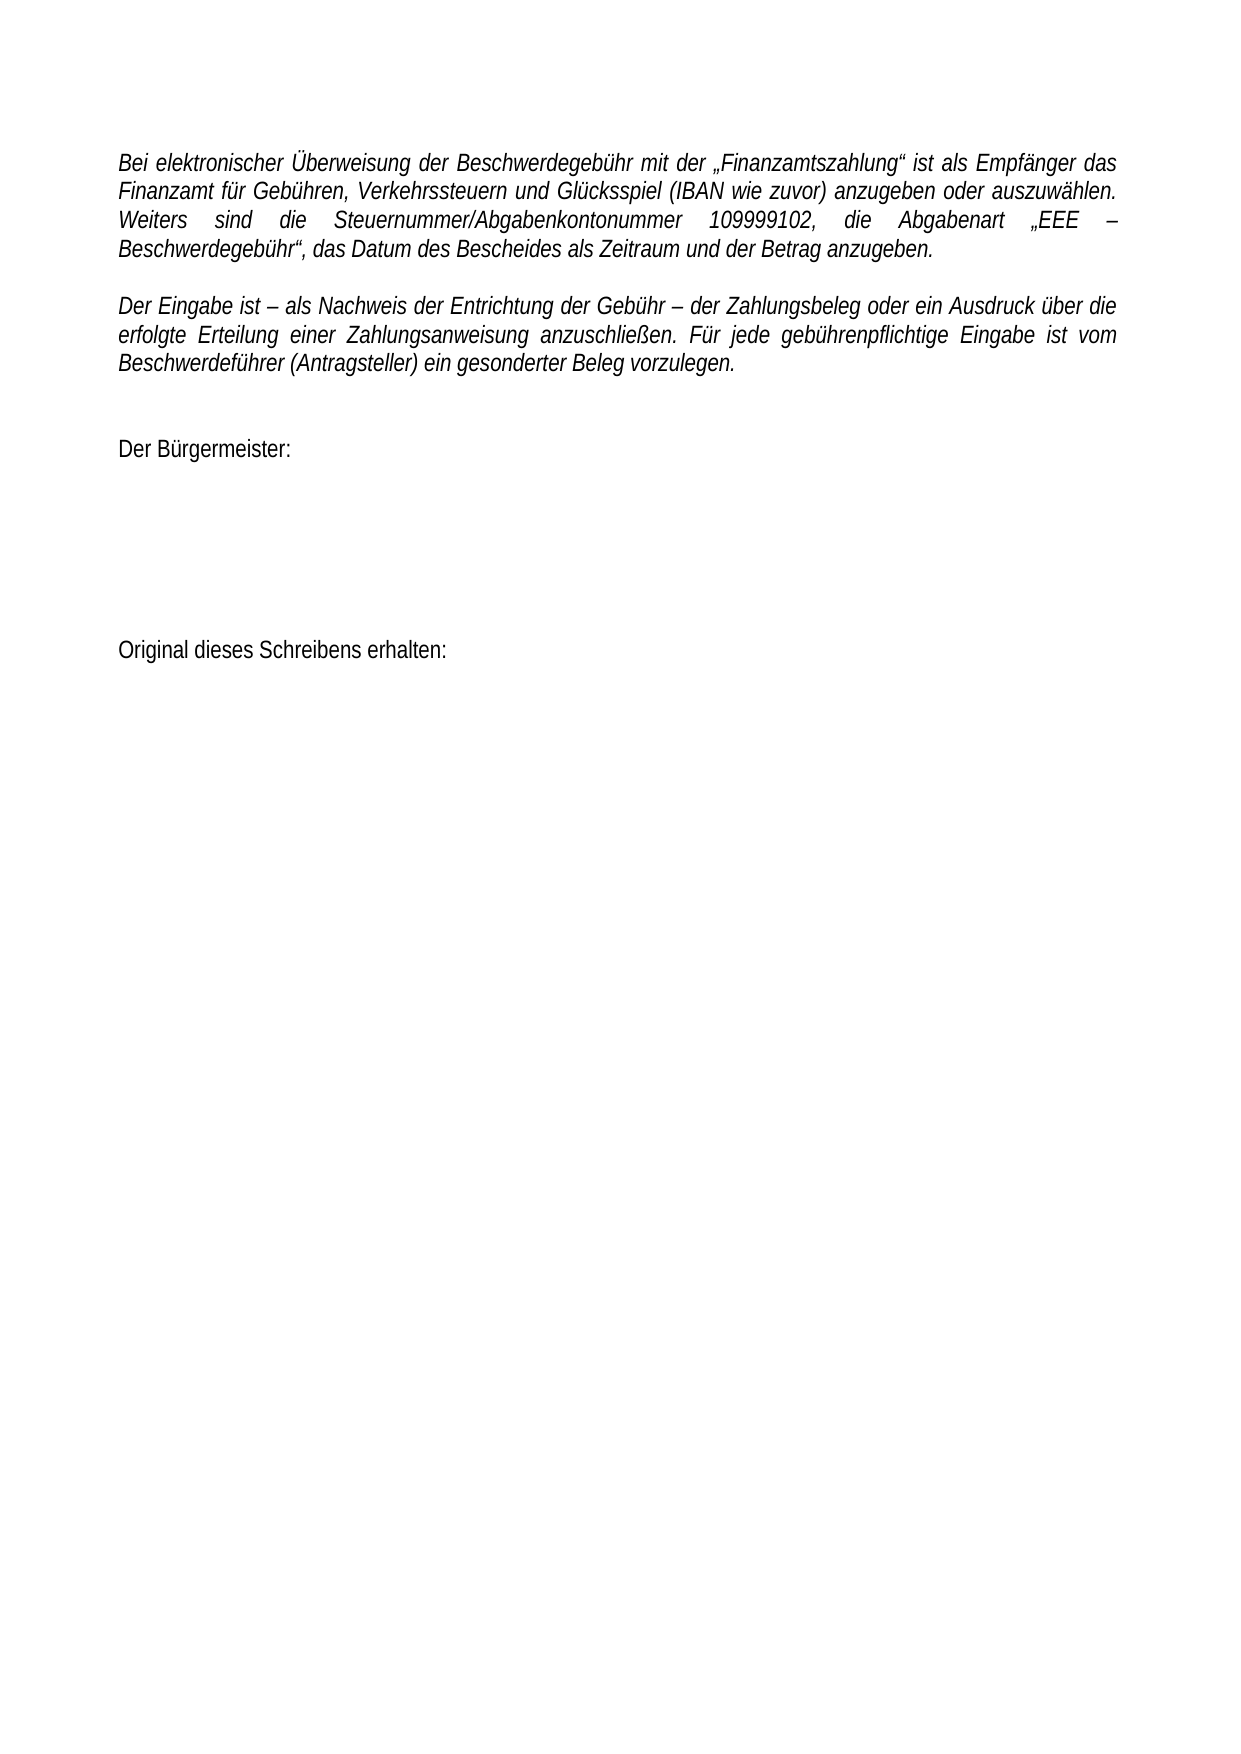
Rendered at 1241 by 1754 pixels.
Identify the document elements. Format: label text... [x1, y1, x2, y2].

text Bei elektronischer Überweisung der Beschwerdegebühr mit der „Finanzamtszahlung“ ist als Empfänger das Finanzamt für Gebühren, Verkehrssteuern und Glücksspiel (IBAN wie zuvor) anzugeben oder auszuwählen. Weiters sind die Steuernummer/Abgabenkontonummer 109999102, die Abgabenart „EEE – Beschwerdegebühr“, das Datum des Bescheides als Zeitraum und der Betrag anzugeben. [118, 148, 1122, 262]
text Original dieses Schreibens erhalten: [118, 635, 1122, 663]
text Der Eingabe ist – als Nachweis der Entrichtung der Gebühr – der Zahlungsbeleg oder ein Ausdruck über die erfolgte Erteilung einer Zahlungsanweisung anzuschließen. Für jede gebührenpflichtige Eingabe ist vom Beschwerdeführer (Antragsteller) ein gesonderter Beleg vorzulegen. [118, 291, 1122, 377]
text Der Bürgermeister: [118, 434, 1122, 463]
